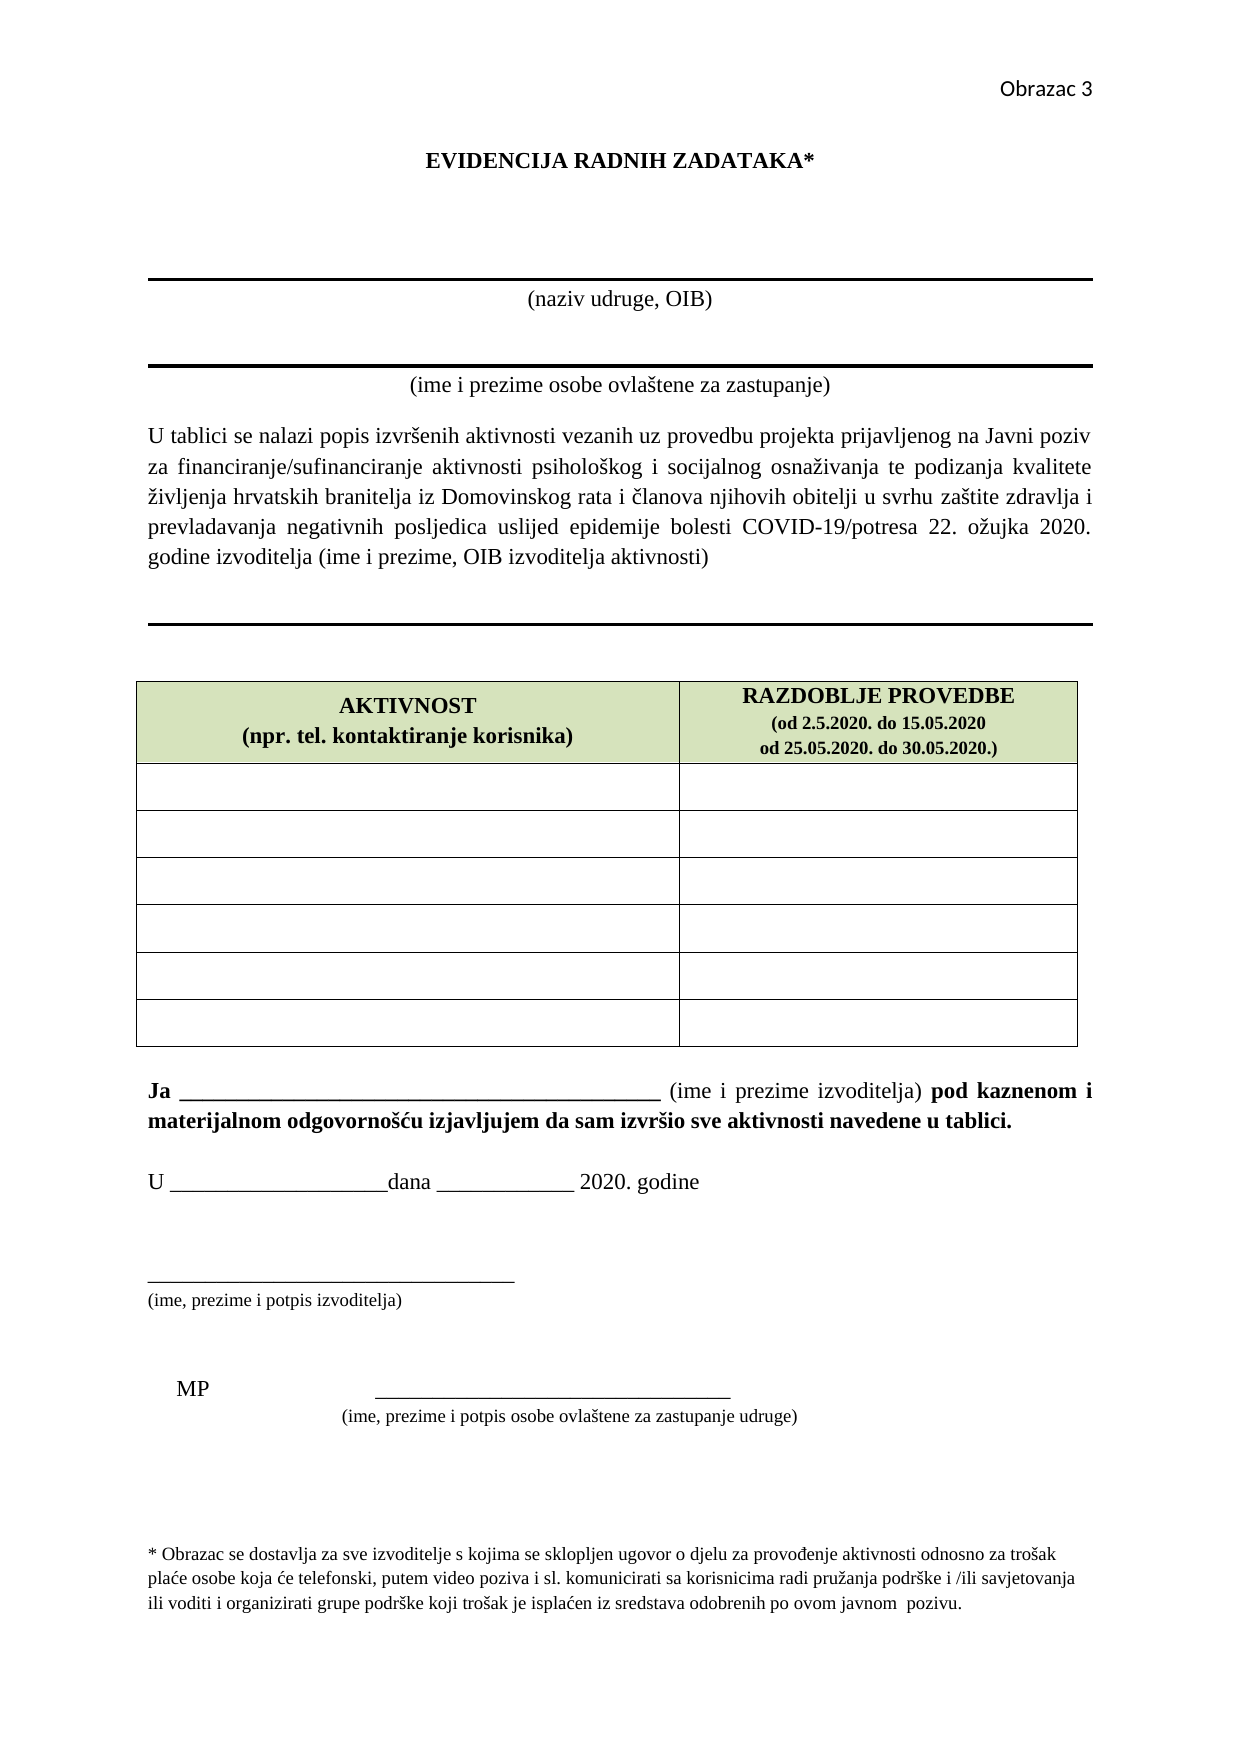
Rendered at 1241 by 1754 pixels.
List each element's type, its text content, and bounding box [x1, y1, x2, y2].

text EVIDENCIJA RADNIH ZADATAKA* [148, 148, 1093, 174]
table_cell [680, 953, 1077, 999]
text (naziv udruge, OIB) [148, 285, 1093, 311]
table_header AKTIVNOST (npr. tel. kontaktiranje korisnika) [137, 682, 679, 762]
text U tablici se nalazi popis izvršenih aktivnosti vezanih uz provedbu projekta prijavljenog na Javni poziv za financiranje/sufinanciranje aktivnosti psihološkog i socijalnog osnaživanja te podizanja kvalitete življenja hrvatskih branitelja iz Domovinskog rata i članova njihovih obitelji u svrhu zaštite zdravlja i prevladavanja negativnih posljedica uslijed epidemije bolesti COVID-19/potresa 22. ožujka 2020. godine izvoditelja (ime i prezime, OIB izvoditelja aktivnosti) [148, 423, 1093, 570]
text U ___________________dana ____________ 2020. godine [148, 1168, 1093, 1194]
table_cell [137, 811, 679, 857]
text * Obrazac se dostavlja za sve izvoditelje s kojima se sklopljen ugovor o djelu za provođenje aktivnosti odnosno za trošak plaće osobe koja će telefonski, putem video poziva i sl. komunicirati sa korisnicima radi pružanja podrške i /ili savjetovanja ili voditi i organizirati grupe podrške koji trošak je isplaćen iz sredstava odobrenih po ovom javnom pozivu. [148, 1542, 1093, 1613]
text MP _______________________________ [148, 1375, 1093, 1401]
text (ime, prezime i potpis osobe ovlaštene za zastupanje udruge) [148, 1405, 1093, 1426]
table_cell [137, 1000, 679, 1046]
table_cell [137, 858, 679, 904]
table_cell [680, 858, 1077, 904]
text (ime i prezime osobe ovlaštene za zastupanje) [148, 372, 1093, 398]
table_cell [137, 764, 679, 810]
table_header RAZDOBLJE PROVEDBE (od 2.5.2020. do 15.05.2020 od 25.05.2020. do 30.05.2020.) [680, 682, 1077, 762]
table_cell [680, 1000, 1077, 1046]
table_cell [680, 764, 1077, 810]
table_cell [137, 953, 679, 999]
text ________________________________ [148, 1259, 1093, 1285]
table_cell [137, 905, 679, 952]
text Ja __________________________________________ (ime i prezime izvoditelja) pod kaznenom i materijalnom odgovornošću izjavljujem da sam izvršio sve aktivnosti navedene u tablici. [148, 1077, 1093, 1134]
table_cell [680, 905, 1077, 952]
text (ime, prezime i potpis izvoditelja) [148, 1289, 1093, 1310]
table_cell [680, 811, 1077, 857]
